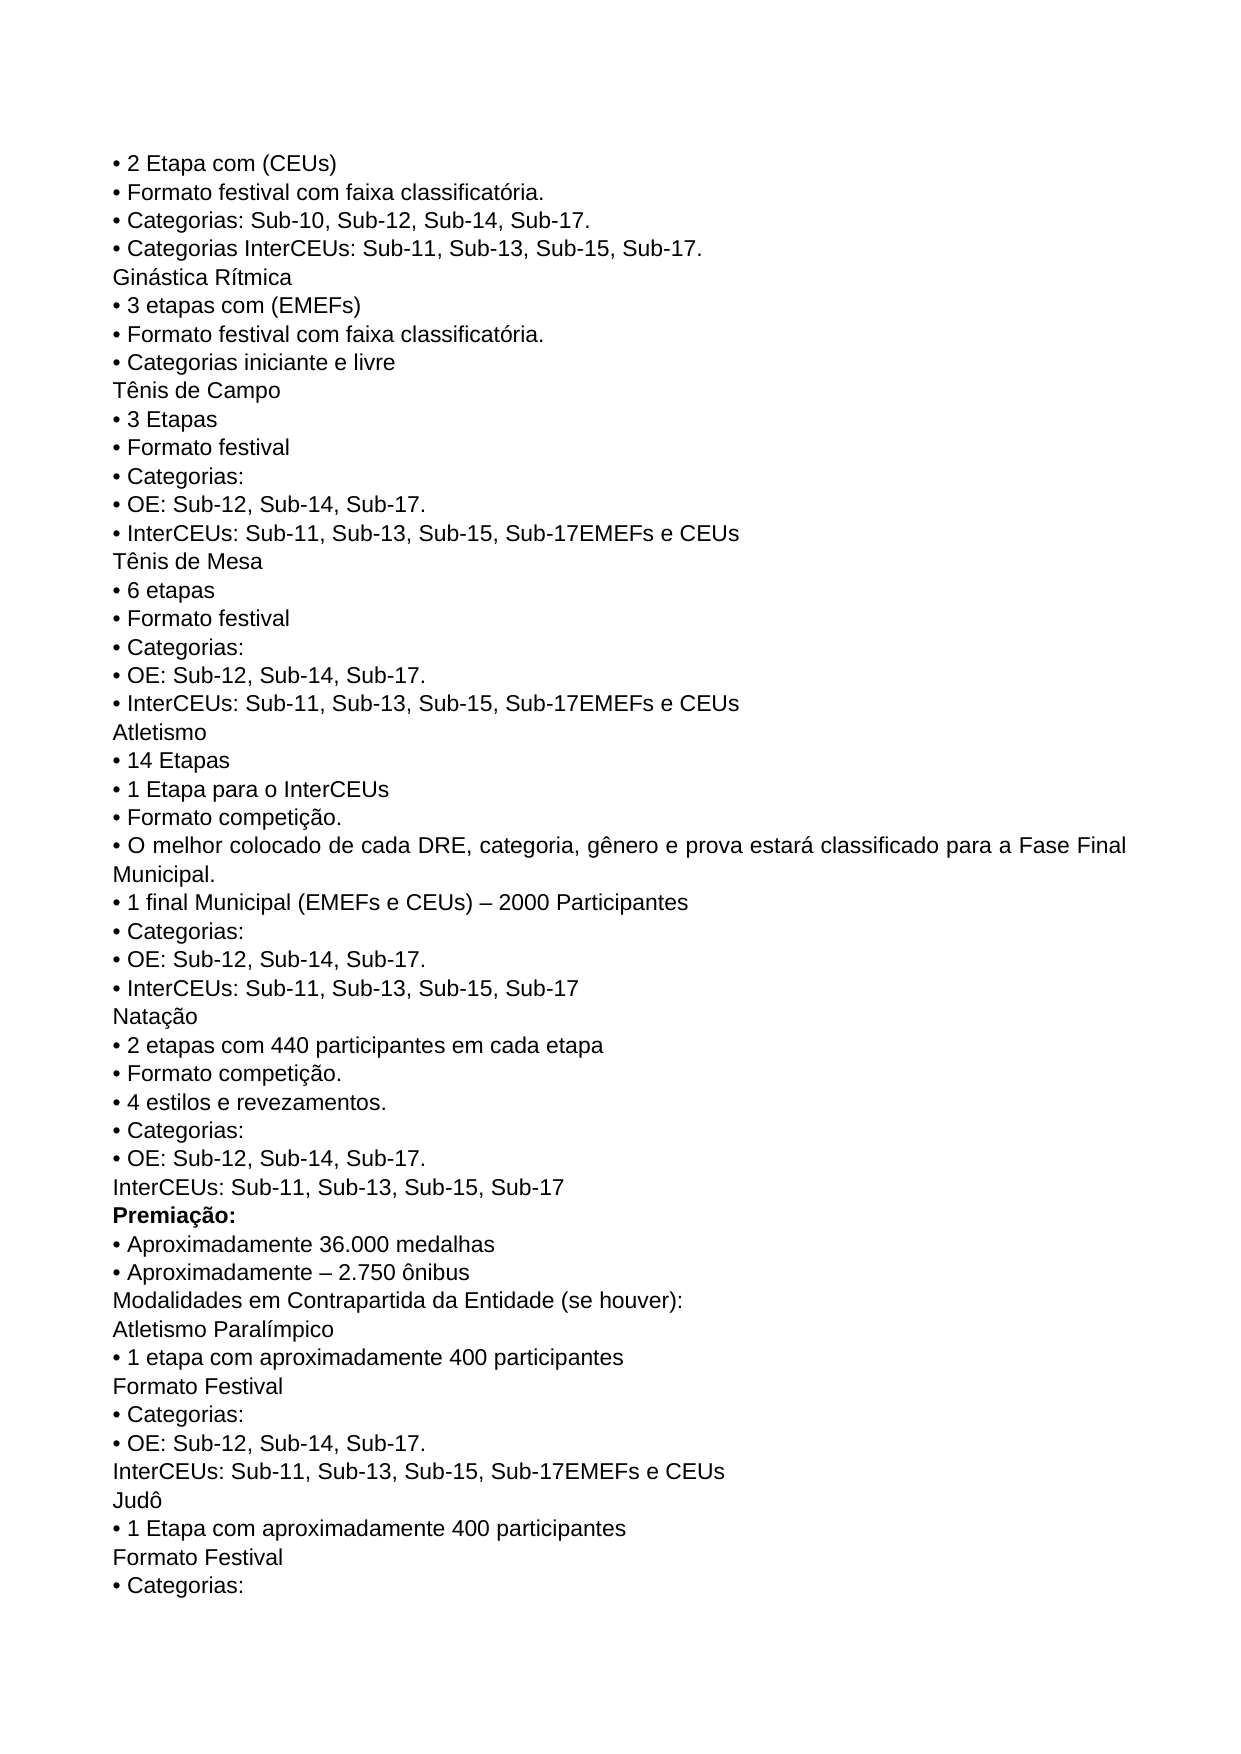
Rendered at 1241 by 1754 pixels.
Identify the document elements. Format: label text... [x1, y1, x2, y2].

text • Categorias: [112, 1117, 1128, 1143]
text • 1 etapa com aproximadamente 400 participantes [112, 1344, 1128, 1371]
text • 3 Etapas [112, 406, 1128, 432]
text • Categorias: Sub-10, Sub-12, Sub-14, Sub-17. [112, 207, 1128, 233]
text • OE: Sub-12, Sub-14, Sub-17. [112, 1430, 1128, 1456]
text • OE: Sub-12, Sub-14, Sub-17. [112, 491, 1128, 518]
text • Formato festival com faixa classificatória. [112, 321, 1128, 347]
text • Aproximadamente 36.000 medalhas [112, 1231, 1128, 1257]
text Natação [112, 1003, 1128, 1029]
text • OE: Sub-12, Sub-14, Sub-17. [112, 1145, 1128, 1172]
text • Formato festival [112, 605, 1128, 631]
text • Formato festival com faixa classificatória. [112, 178, 1128, 205]
text • 14 Etapas [112, 747, 1128, 773]
text • Categorias iniciante e livre [112, 349, 1128, 375]
text • Categorias: [112, 918, 1128, 944]
text Judô [112, 1487, 1128, 1513]
text Tênis de Campo [112, 377, 1128, 404]
text • 2 etapas com 440 participantes em cada etapa [112, 1032, 1128, 1058]
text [112, 1458, 1128, 1484]
text • 4 estilos e revezamentos. [112, 1088, 1128, 1115]
text Atletismo Paralímpico [112, 1316, 1128, 1342]
text • 1 Etapa para o InterCEUs [112, 776, 1128, 802]
text • Formato competição. [112, 1060, 1128, 1086]
text • Aproximadamente – 2.750 ônibus [112, 1259, 1128, 1285]
text • 6 etapas [112, 577, 1128, 603]
text Ginástica Rítmica [112, 264, 1128, 290]
text • InterCEUs: Sub-11, Sub-13, Sub-15, Sub-17 [112, 975, 1128, 1001]
text • Formato festival [112, 434, 1128, 461]
text • InterCEUs: Sub-11, Sub-13, Sub-15, Sub-17EMEFs e CEUs [112, 520, 1128, 546]
text • O melhor colocado de cada DRE, categoria, gênero e prova estará classificado para a Fase Final Municipal. [112, 832, 1128, 887]
text • Categorias: [112, 1572, 1128, 1598]
text • 2 Etapa com (CEUs) [112, 150, 1128, 176]
text • 3 etapas com (EMEFs) [112, 292, 1128, 318]
text Premiação: [112, 1202, 1128, 1228]
text • Categorias: [112, 463, 1128, 489]
text • Categorias InterCEUs: Sub-11, Sub-13, Sub-15, Sub-17. [112, 235, 1128, 262]
text • 1 final Municipal (EMEFs e CEUs) – 2000 Participantes [112, 889, 1128, 916]
text Modalidades em Contrapartida da Entidade (se houver): [112, 1287, 1128, 1314]
text InterCEUs: Sub-11, Sub-13, Sub-15, Sub-17 [112, 1174, 1128, 1200]
text • Categorias: [112, 1401, 1128, 1428]
text Formato Festival [112, 1543, 1128, 1570]
text • 1 Etapa com aproximadamente 400 participantes [112, 1515, 1128, 1541]
text • InterCEUs: Sub-11, Sub-13, Sub-15, Sub-17EMEFs e CEUs [112, 690, 1128, 717]
text • OE: Sub-12, Sub-14, Sub-17. [112, 946, 1128, 973]
text Tênis de Mesa [112, 548, 1128, 574]
text Atletismo [112, 719, 1128, 745]
text • OE: Sub-12, Sub-14, Sub-17. [112, 662, 1128, 688]
text • Categorias: [112, 633, 1128, 660]
text Formato Festival [112, 1373, 1128, 1399]
text • Formato competição. [112, 804, 1128, 830]
